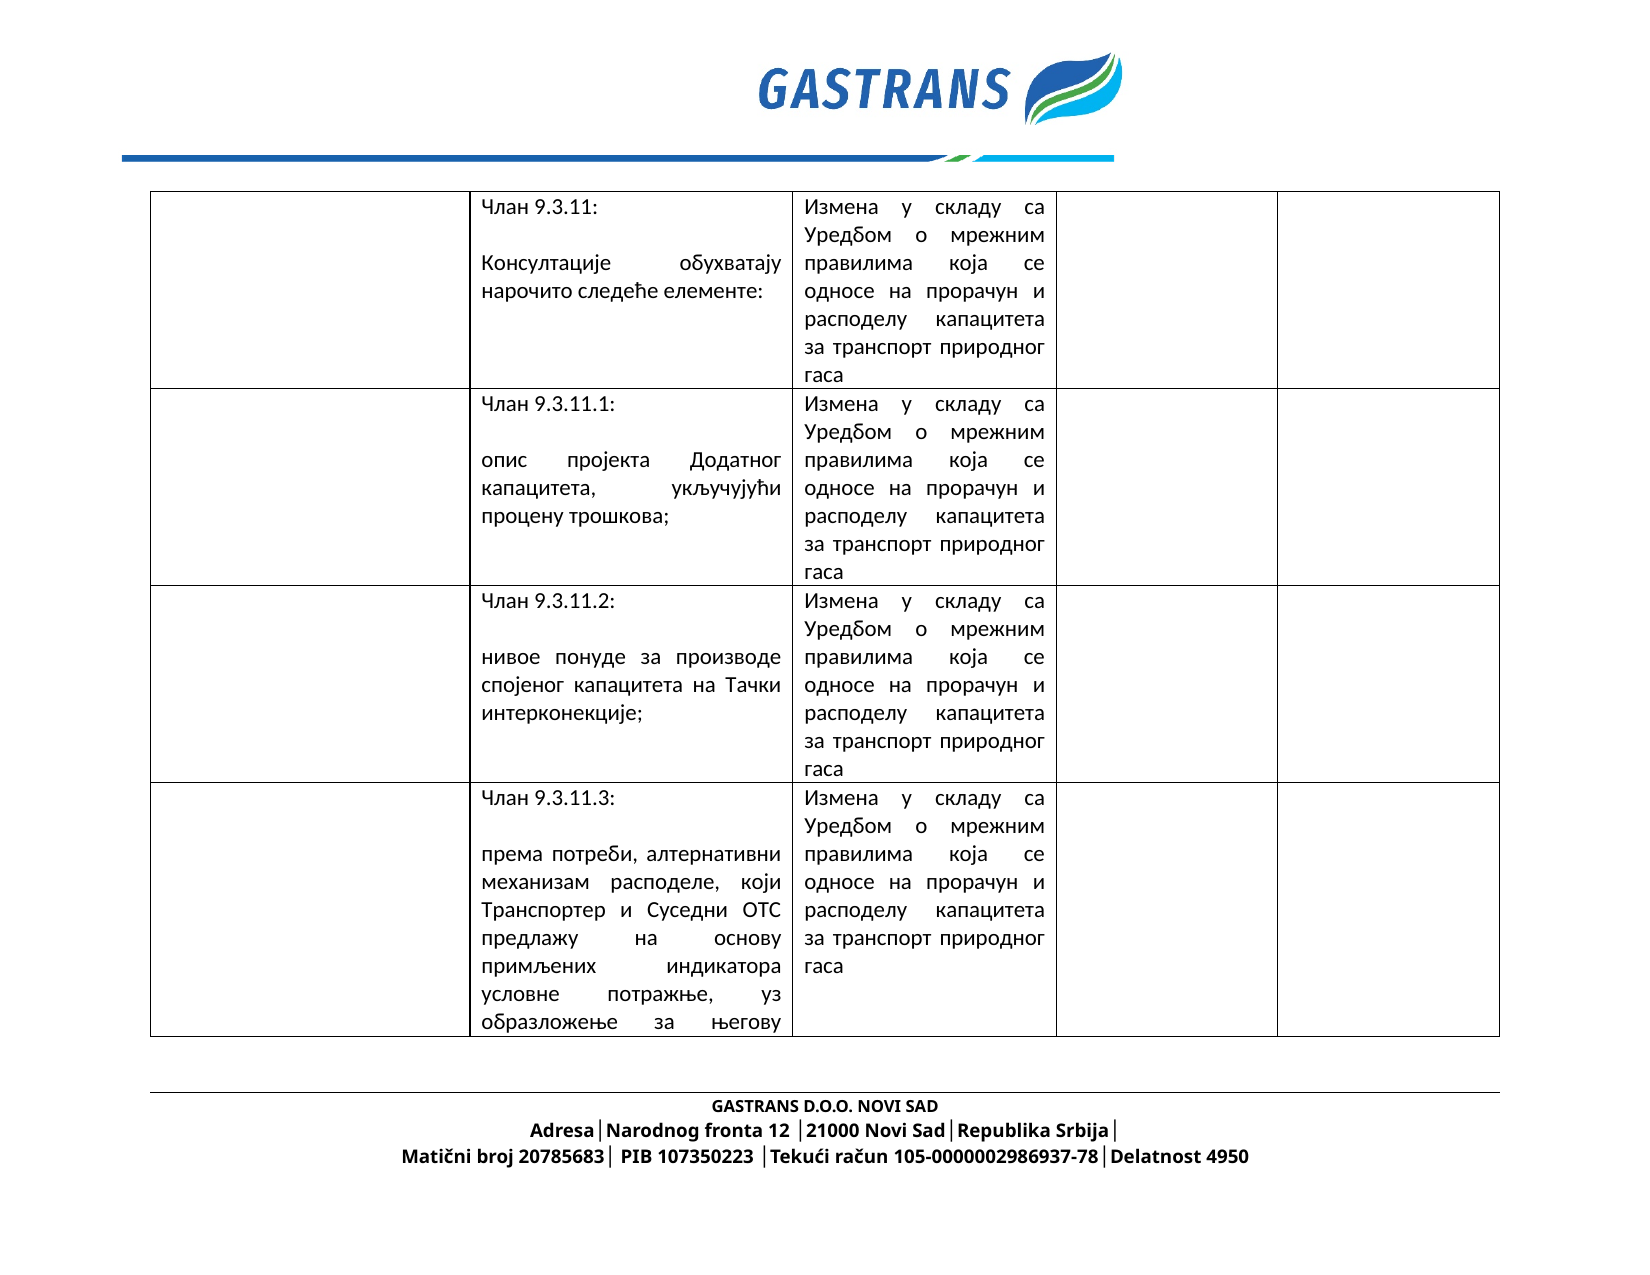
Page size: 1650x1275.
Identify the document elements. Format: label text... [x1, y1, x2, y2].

table_cell [1057, 783, 1277, 1036]
table_cell [1057, 586, 1277, 782]
table_cell [151, 192, 469, 388]
picture [23, 0, 1211, 191]
table_cell [1057, 389, 1277, 585]
table_cell [1278, 192, 1499, 388]
table_cell Члан 9.3.11.1: опис пројекта Додатног капацитета, укључујући процену трошкова; [471, 389, 792, 585]
table_cell [151, 389, 469, 585]
table_cell [1278, 783, 1499, 1036]
table_cell Измена у складу са Уредбом о мрежним правилима која се односе на прорачун и расподелу капацитета за транспорт природног гаса [793, 783, 1056, 1036]
table_cell Измена у складу са Уредбом о мрежним правилима која се односе на прорачун и расподелу капацитета за транспорт природног гаса [793, 586, 1056, 782]
table_cell [151, 586, 469, 782]
table_cell Члан 9.3.11: Консултације обухватају нарочито следеће елементе: [471, 192, 792, 388]
table_cell [151, 783, 469, 1036]
table_cell Члан 9.3.11.2: нивое понуде за производе спојеног капацитета на Тачки интерконекције; [471, 586, 792, 782]
table_cell [1057, 192, 1277, 388]
table_cell [1278, 586, 1499, 782]
table_cell Измена у складу са Уредбом о мрежним правилима која се односе на прорачун и расподелу капацитета за транспорт природног гаса [793, 389, 1056, 585]
table_cell [1278, 389, 1499, 585]
table_cell Измена у складу са Уредбом о мрежним правилима која се односе на прорачун и расподелу капацитета за транспорт природног гаса [793, 192, 1056, 388]
